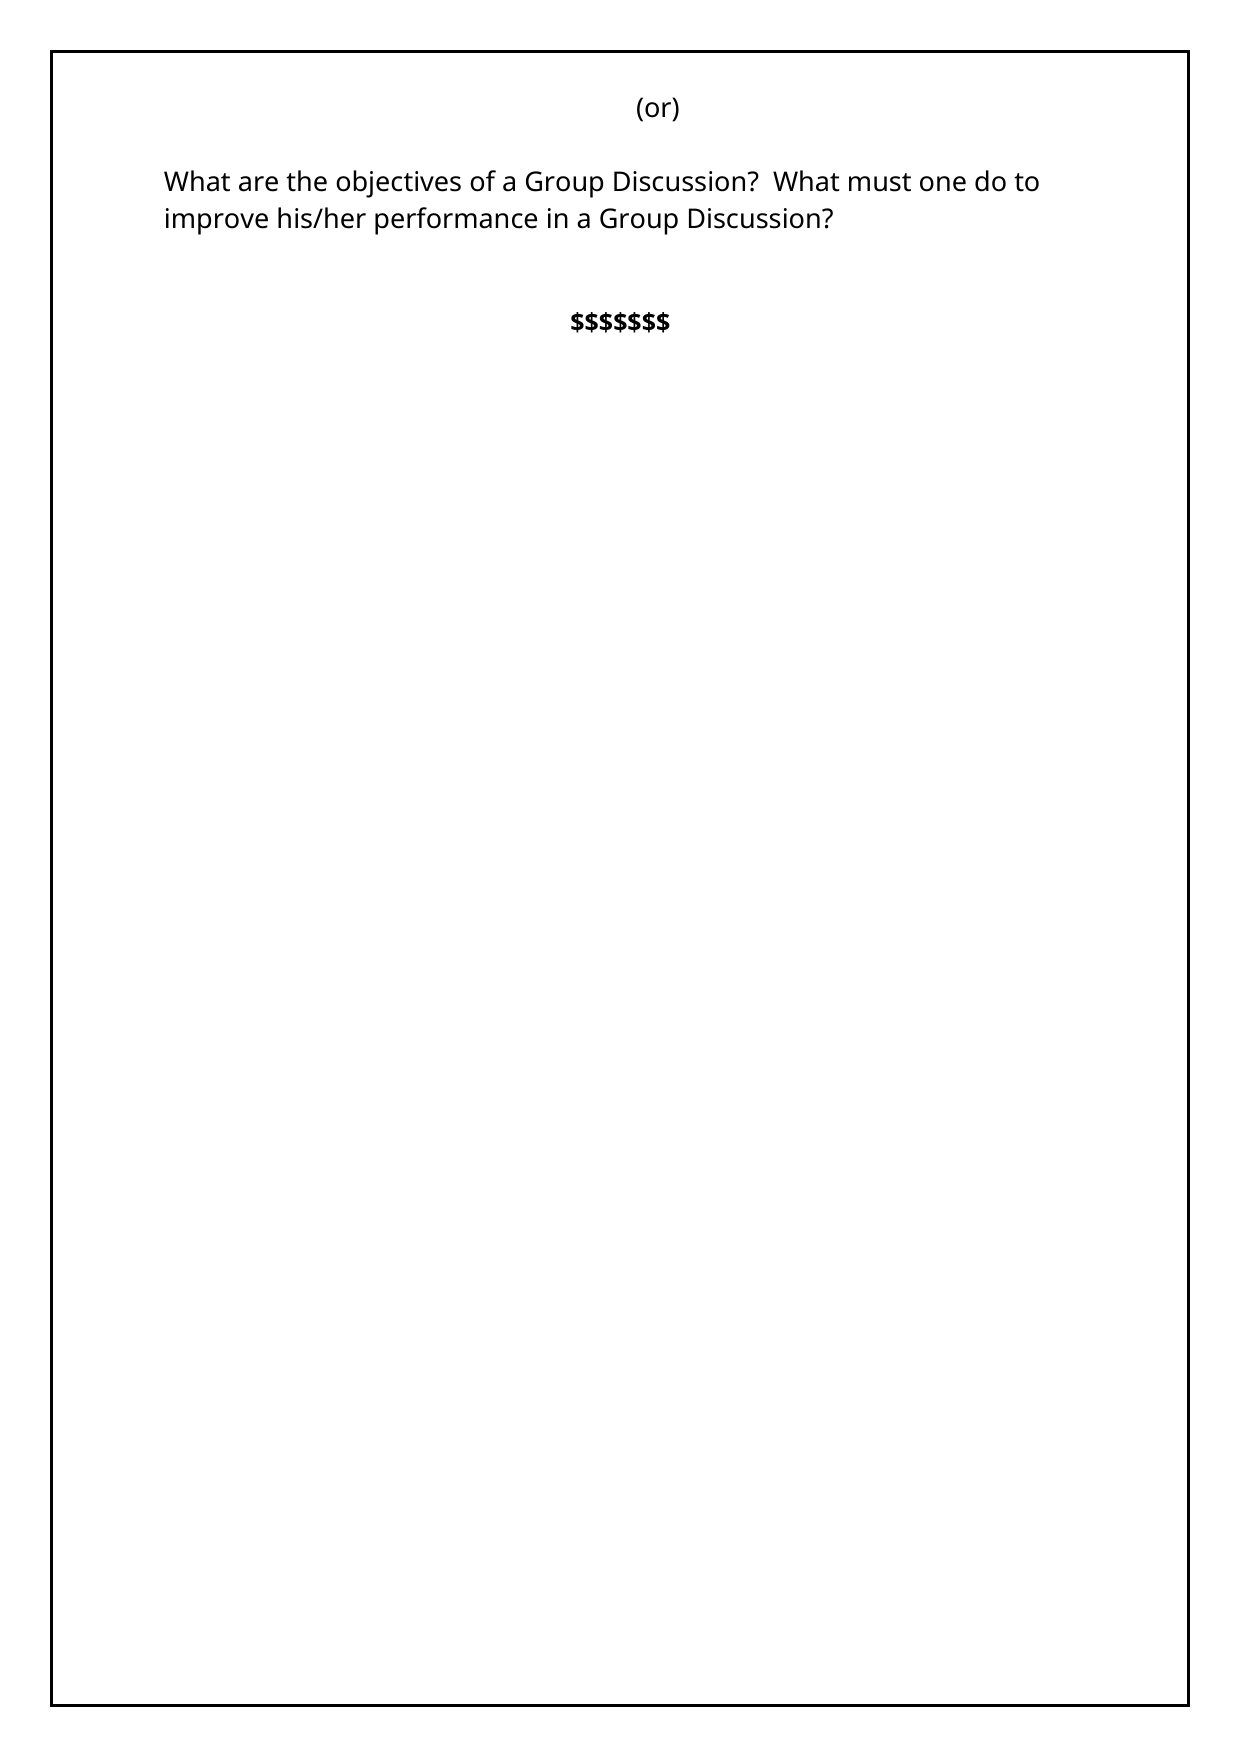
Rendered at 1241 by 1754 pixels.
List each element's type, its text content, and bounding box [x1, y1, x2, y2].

text (or) [164, 89, 1152, 126]
text $$$$$$$ [89, 304, 1152, 338]
text What are the objectives of a Group Discussion? What must one do to improve his/her performance in a Group Discussion? [164, 162, 1152, 236]
